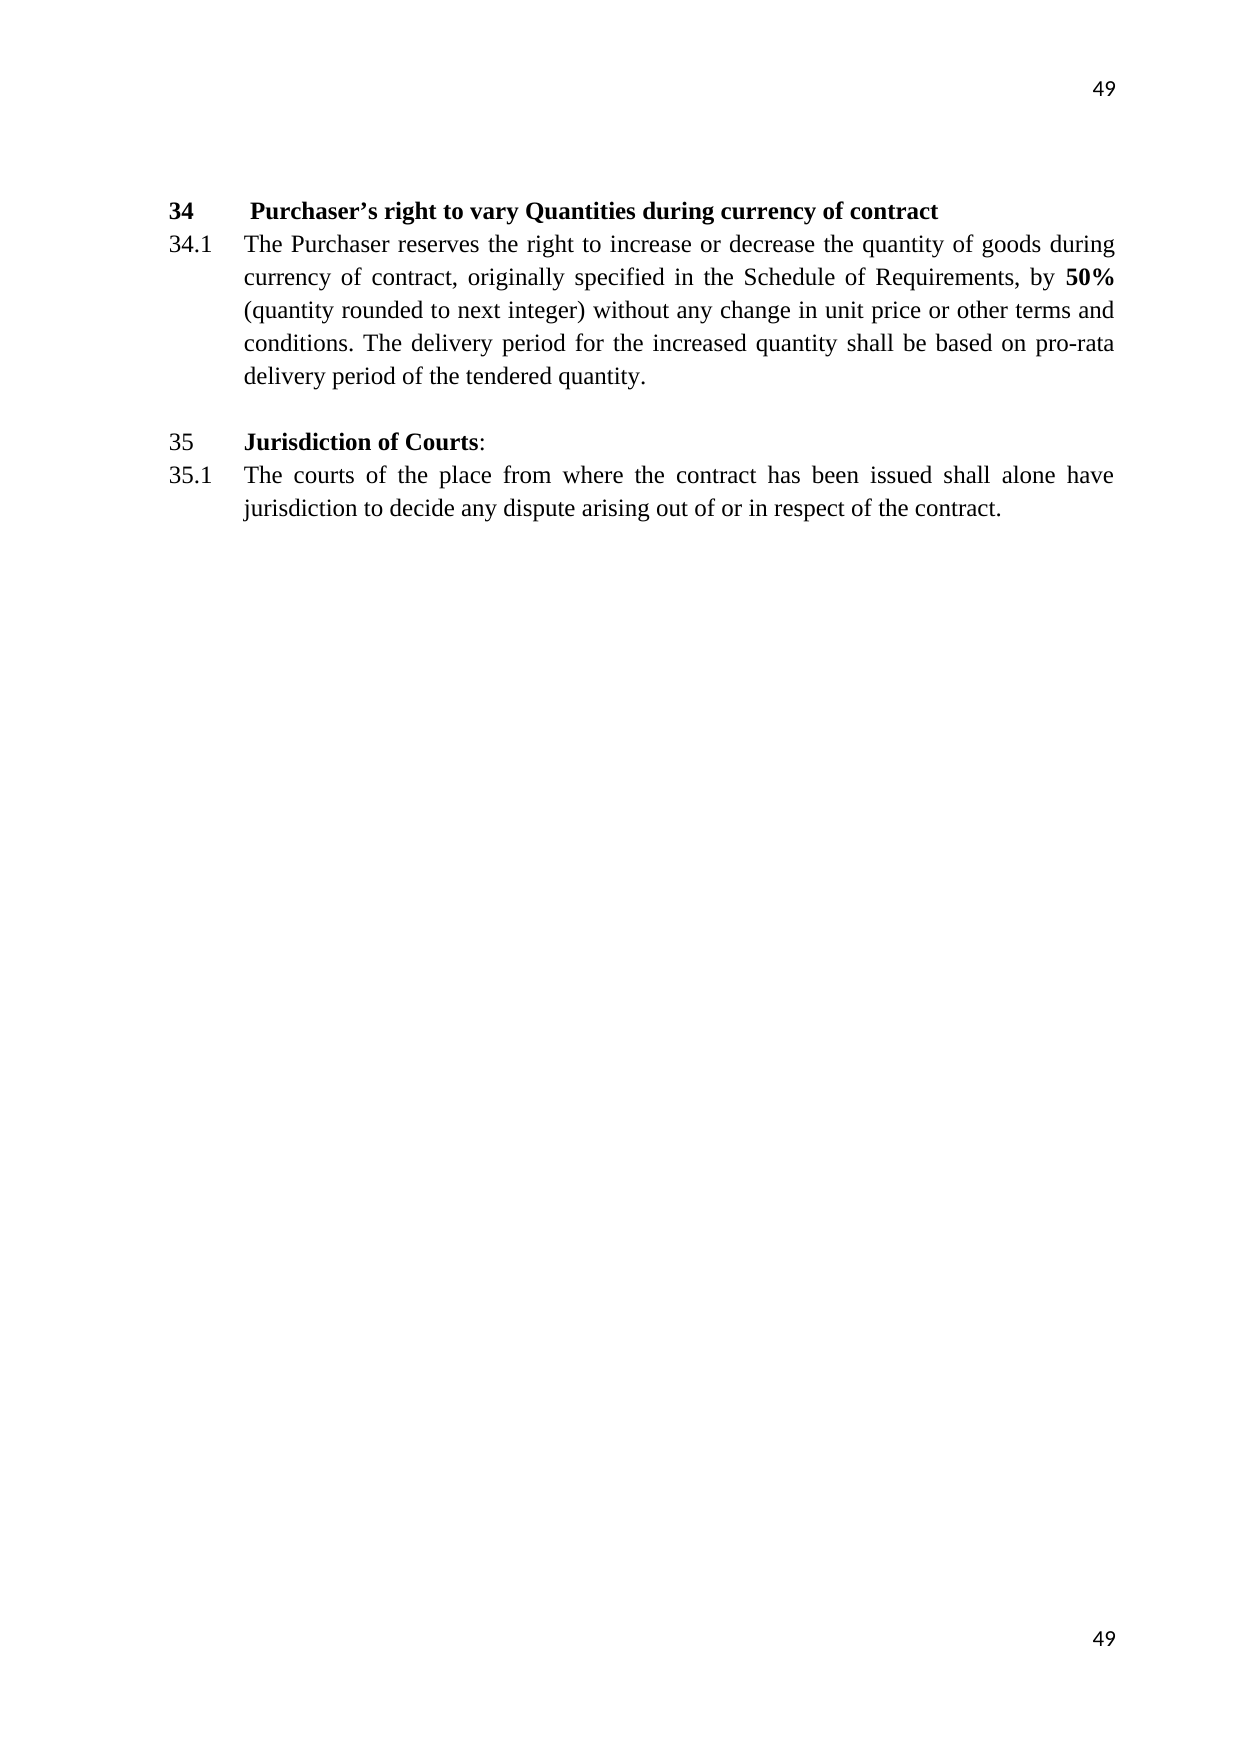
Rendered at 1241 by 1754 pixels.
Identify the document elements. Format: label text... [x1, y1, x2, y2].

text 34 Purchaser’s right to vary Quantities during currency of contract [169, 196, 1116, 224]
text 35.1 The courts of the place from where the contract has been issued shall alone have jurisdiction to decide any dispute arising out of or in respect of the contract. [169, 460, 1116, 522]
text 34.1 The Purchaser reserves the right to increase or decrease the quantity of goods during currency of contract, originally specified in the Schedule of Requirements, by 50% (quantity rounded to next integer) without any change in unit price or other terms and conditions. The delivery period for the increased quantity shall be based on pro-rata delivery period of the tendered quantity. [169, 229, 1116, 390]
text 35 Jurisdiction of Courts: [169, 427, 1116, 456]
